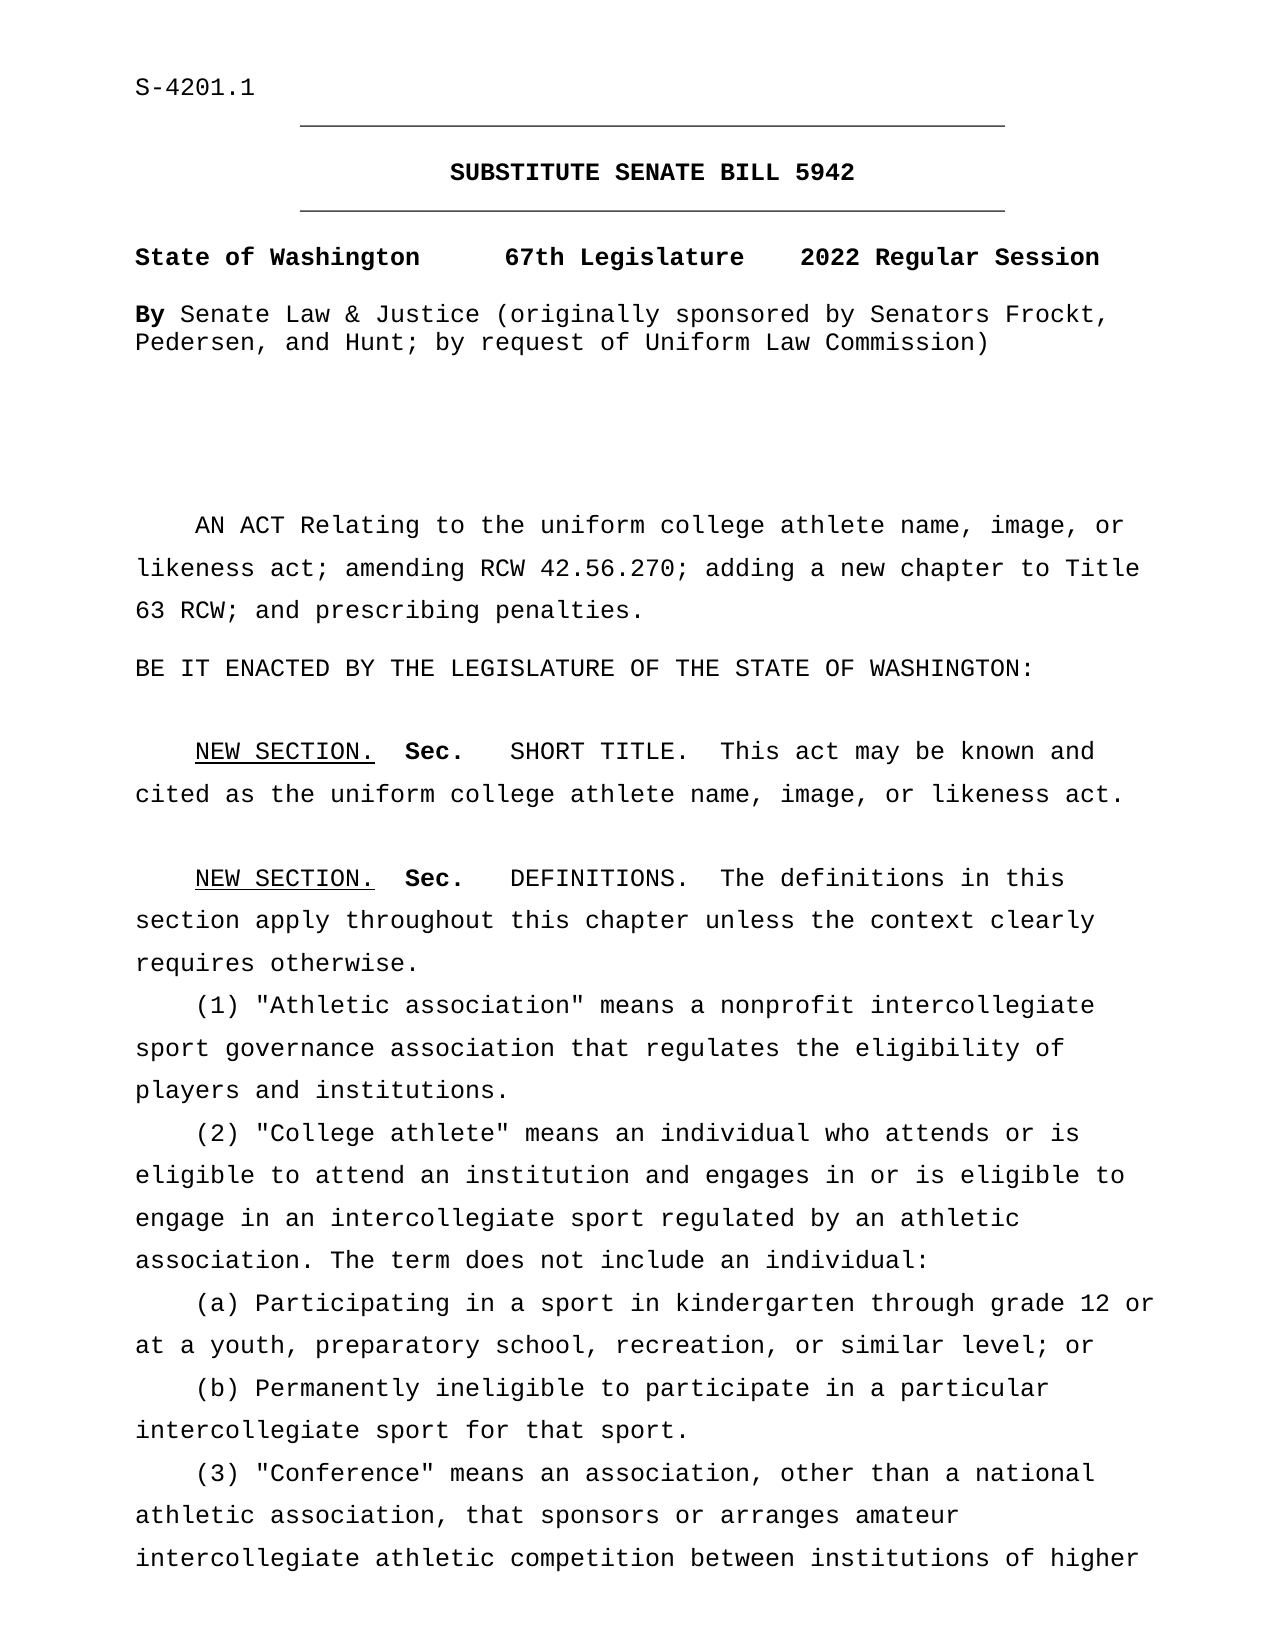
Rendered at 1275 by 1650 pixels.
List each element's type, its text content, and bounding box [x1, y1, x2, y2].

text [135, 1447, 1170, 1575]
text NEW SECTION. Sec. DEFINITIONS. The definitions in this section apply throughout this chapter unless the context clearly requires otherwise. [135, 852, 1170, 980]
text NEW SECTION. Sec. SHORT TITLE. This act may be known and cited as the uniform college athlete name, image, or likeness act. [135, 726, 1170, 811]
text State of Washington 67th Legislature 2022 Regular Session [135, 245, 1170, 273]
text (b) Permanently ineligible to participate in a particular intercollegiate sport for that sport. [135, 1362, 1170, 1447]
text S-4201.1 [135, 75, 1170, 103]
text SUBSTITUTE SENATE BILL 5942 [135, 160, 1170, 188]
text By Senate Law & Justice (originally sponsored by Senators Frockt, Pedersen, and Hunt; by request of Uniform Law Commission) [135, 302, 1170, 358]
text AN ACT Relating to the uniform college athlete name, image, or likeness act; amending RCW 42.56.270; adding a new chapter to Title 63 RCW; and prescribing penalties. [135, 500, 1170, 627]
text _______________________________________________ [135, 103, 1170, 132]
text _______________________________________________ [135, 188, 1170, 217]
text (a) Participating in a sport in kindergarten through grade 12 or at a youth, preparatory school, recreation, or similar level; or [135, 1277, 1170, 1362]
text BE IT ENACTED BY THE LEGISLATURE OF THE STATE OF WASHINGTON: [135, 656, 1170, 684]
text (1) "Athletic association" means a nonprofit intercollegiate sport governance association that regulates the eligibility of players and institutions. [135, 980, 1170, 1107]
text (2) "College athlete" means an individual who attends or is eligible to attend an institution and engages in or is eligible to engage in an intercollegiate sport regulated by an athletic association. The term does not include an individual: [135, 1107, 1170, 1277]
